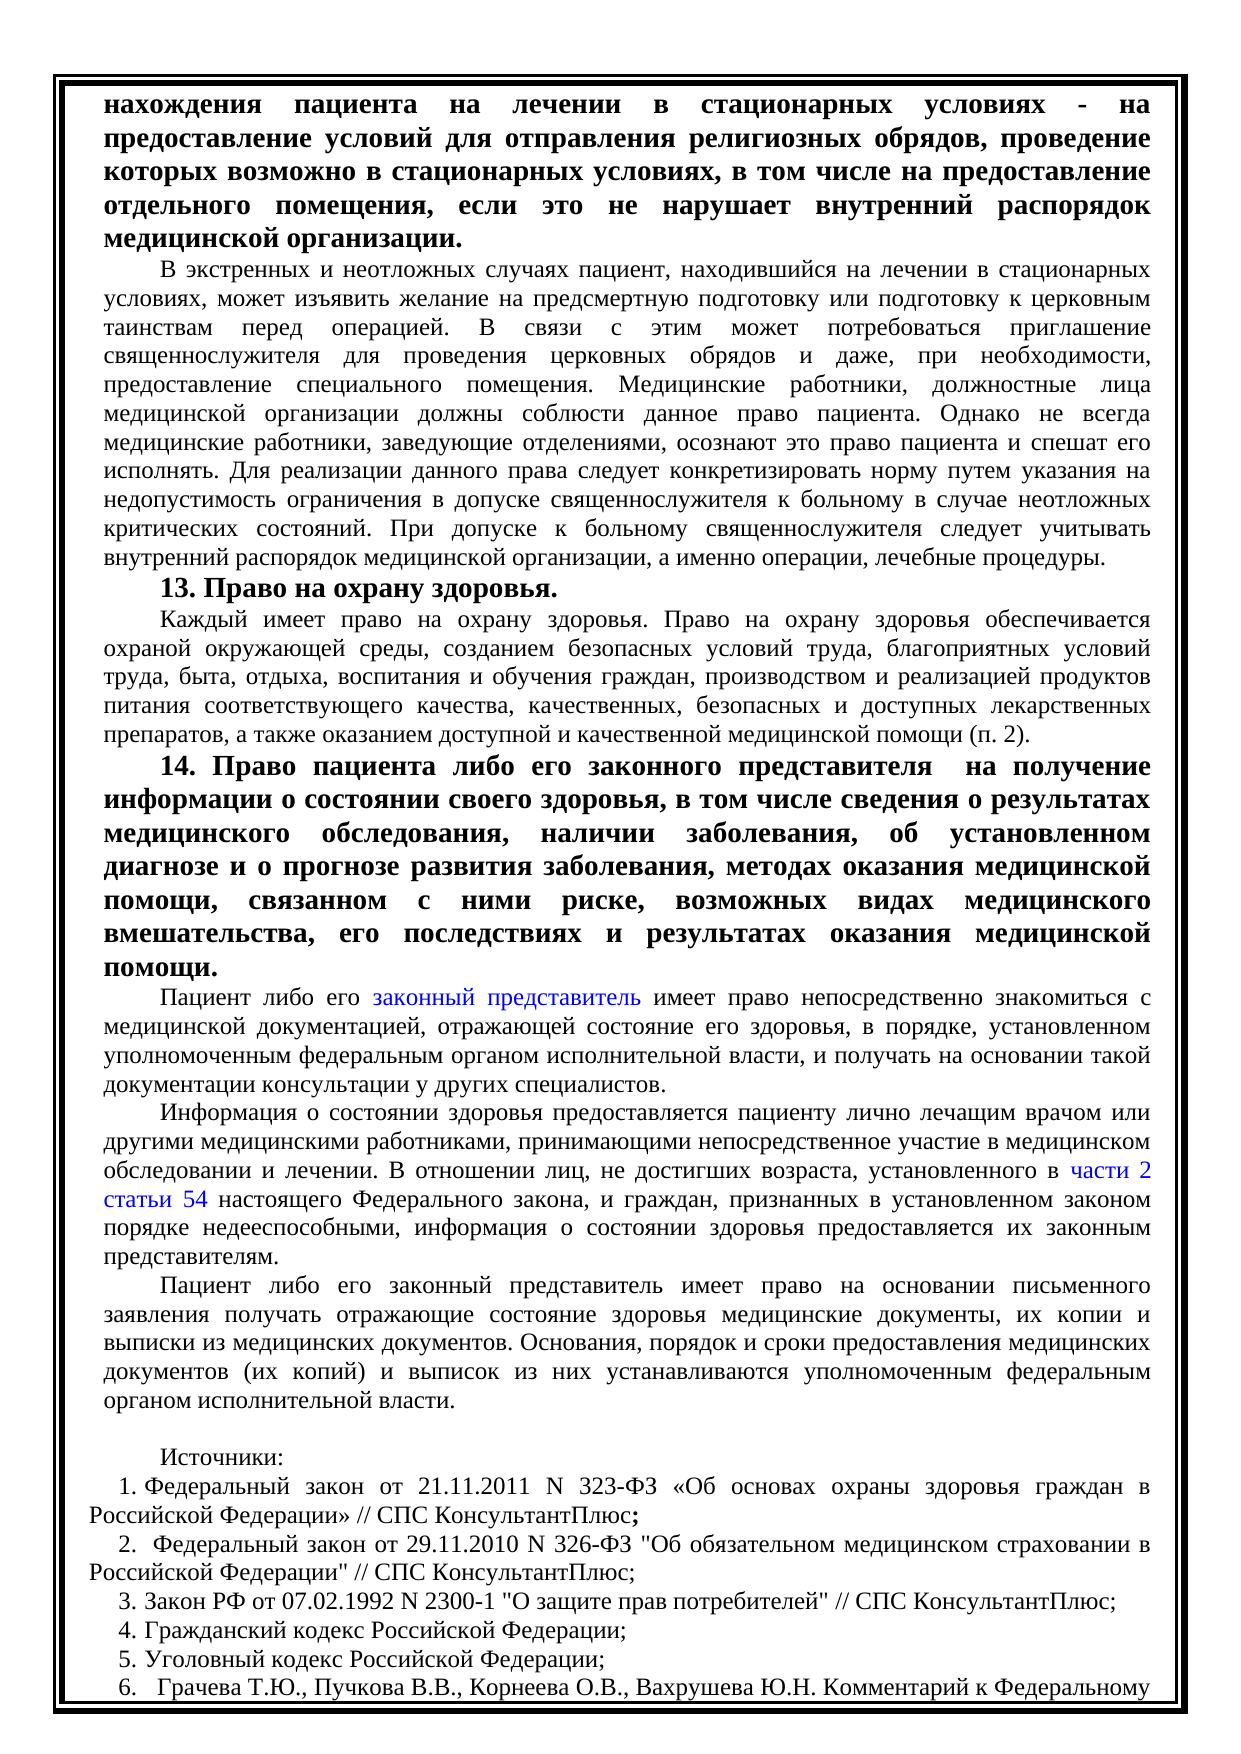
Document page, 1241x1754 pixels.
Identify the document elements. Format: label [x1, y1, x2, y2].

table_header [59, 77, 1181, 1701]
